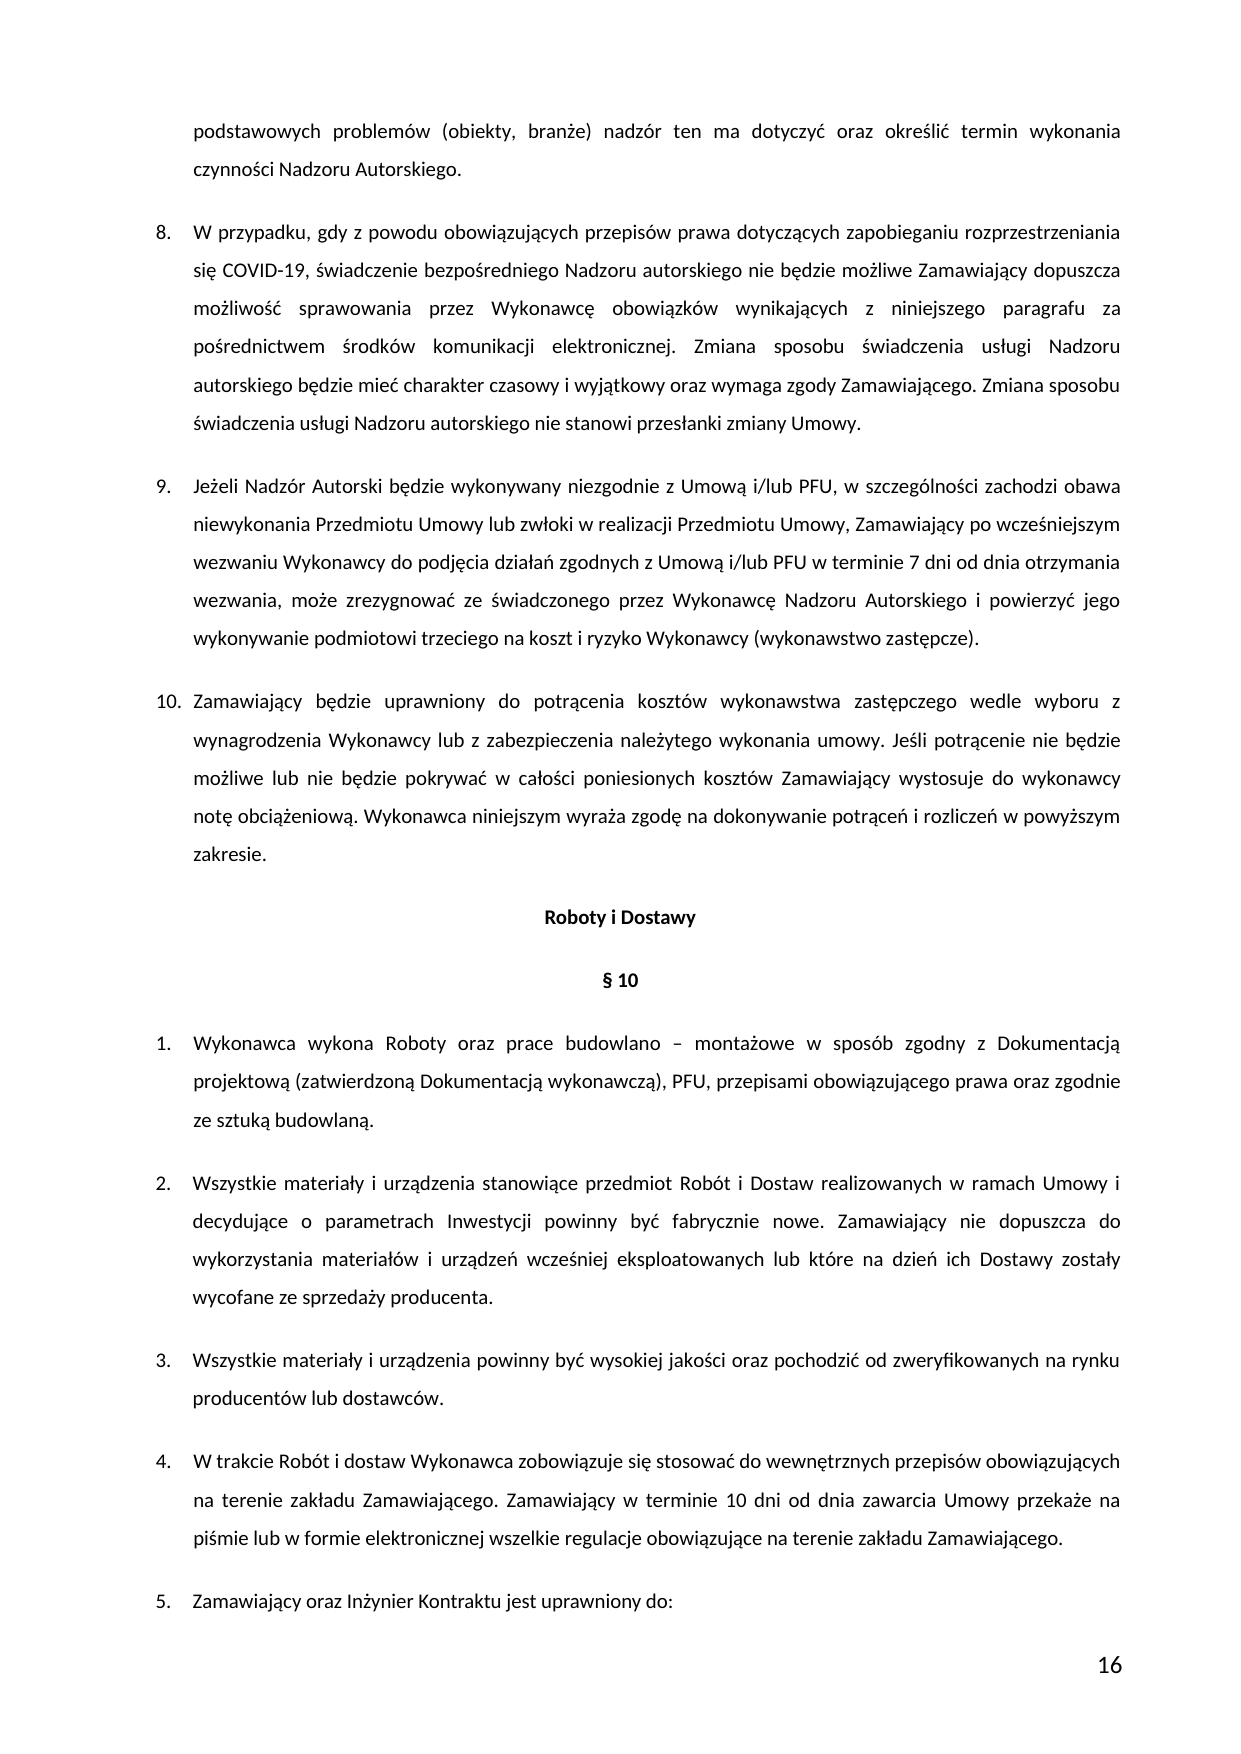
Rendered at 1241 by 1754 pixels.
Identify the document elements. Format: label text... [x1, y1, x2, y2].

subtitle Roboty i Dostawy [118, 904, 1122, 930]
list W przypadku, gdy z powodu obowiązujących przepisów prawa dotyczących zapobieganiu rozprzestrzeniania się COVID-19, świadczenie bezpośredniego Nadzoru autorskiego nie będzie możliwe Zamawiający dopuszcza możliwość sprawowania przez Wykonawcę obowiązków wynikających z niniejszego paragrafu za pośrednictwem środków komunikacji elektronicznej. Zmiana sposobu świadczenia usługi Nadzoru autorskiego będzie mieć charakter czasowy i wyjątkowy oraz wymaga zgody Zamawiającego. Zmiana sposobu świadczenia usługi Nadzoru autorskiego nie stanowi przesłanki zmiany Umowy. [156, 219, 1122, 435]
list Jeżeli Nadzór Autorski będzie wykonywany niezgodnie z Umową i/lub PFU, w szczególności zachodzi obawa niewykonania Przedmiotu Umowy lub zwłoki w realizacji Przedmiotu Umowy, Zamawiający po wcześniejszym wezwaniu Wykonawcy do podjęcia działań zgodnych z Umową i/lub PFU w terminie 7 dni od dnia otrzymania wezwania, może zrezygnować ze świadczonego przez Wykonawcę Nadzoru Autorskiego i powierzyć jego wykonywanie podmiotowi trzeciego na koszt i ryzyko Wykonawcy (wykonawstwo zastępcze). [156, 473, 1122, 651]
list Zamawiający oraz Inżynier Kontraktu jest uprawniony do: [155, 1588, 1122, 1613]
list Wykonawca wykona Roboty oraz prace budowlano – montażowe w sposób zgodny z Dokumentacją projektową (zatwierdzoną Dokumentacją wykonawczą), PFU, przepisami obowiązującego prawa oraz zgodnie ze sztuką budowlaną. [156, 1031, 1122, 1132]
list Wszystkie materiały i urządzenia stanowiące przedmiot Robót i Dostaw realizowanych w ramach Umowy i decydujące o parametrach Inwestycji powinny być fabrycznie nowe. Zamawiający nie dopuszcza do wykorzystania materiałów i urządzeń wcześniej eksploatowanych lub które na dzień ich Dostawy zostały wycofane ze sprzedaży producenta. [155, 1170, 1122, 1310]
list Wszystkie materiały i urządzenia powinny być wysokiej jakości oraz pochodzić od zweryfikowanych na rynku producentów lub dostawców. [155, 1347, 1122, 1411]
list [156, 118, 1122, 182]
list Zamawiający będzie uprawniony do potrącenia kosztów wykonawstwa zastępczego wedle wyboru z wynagrodzenia Wykonawcy lub z zabezpieczenia należytego wykonania umowy. Jeśli potrącenie nie będzie możliwe lub nie będzie pokrywać w całości poniesionych kosztów Zamawiający wystosuje do wykonawcy notę obciążeniową. Wykonawca niniejszym wyraża zgodę na dokonywanie potrąceń i rozliczeń w powyższym zakresie. [156, 689, 1122, 867]
text § 10 [118, 967, 1122, 993]
list W trakcie Robót i dostaw Wykonawca zobowiązuje się stosować do wewnętrznych przepisów obowiązujących na terenie zakładu Zamawiającego. Zamawiający w terminie 10 dni od dnia zawarcia Umowy przekaże na piśmie lub w formie elektronicznej wszelkie regulacje obowiązujące na terenie zakładu Zamawiającego. [156, 1449, 1122, 1550]
